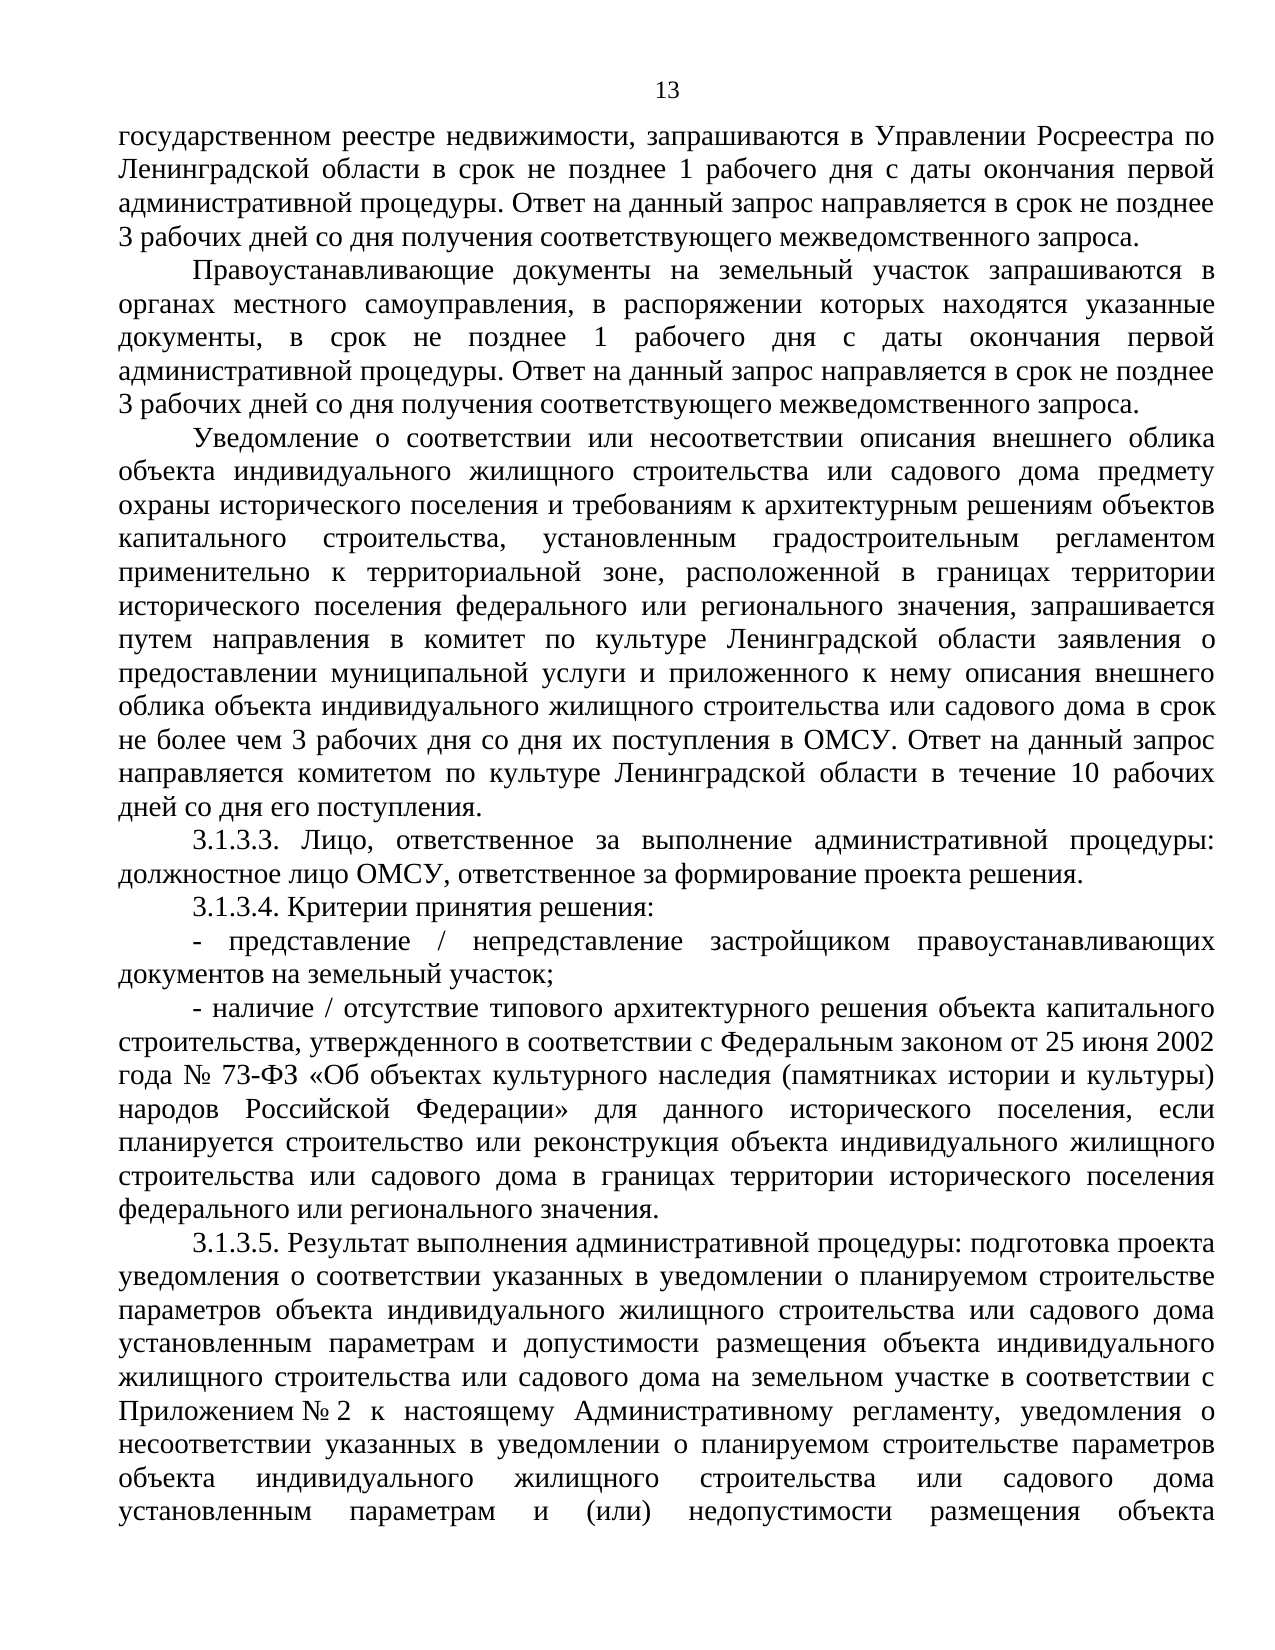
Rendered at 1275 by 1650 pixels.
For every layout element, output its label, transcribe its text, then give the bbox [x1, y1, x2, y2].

text - наличие / отсутствие типового архитектурного решения объекта капитального строительства, утвержденного в соответствии с Федеральным законом от 25 июня 2002 года № 73-ФЗ «Об объектах культурного наследия (памятниках истории и культуры) народов Российской Федерации» для данного исторического поселения, если планируется строительство или реконструкция объекта индивидуального жилищного строительства или садового дома в границах территории исторического поселения федерального или регионального значения. [118, 990, 1216, 1225]
text 3.1.3.4. Критерии принятия решения: [118, 889, 1216, 923]
text Уведомление о соответствии или несоответствии описания внешнего облика объекта индивидуального жилищного строительства или садового дома предмету охраны исторического поселения и требованиям к архитектурным решениям объектов капитального строительства, установленным градостроительным регламентом применительно к территориальной зоне, расположенной в границах территории исторического поселения федерального или регионального значения, запрашивается путем направления в комитет по культуре Ленинградской области заявления о предоставлении муниципальной услуги и приложенного к нему описания внешнего облика объекта индивидуального жилищного строительства или садового дома в срок не более чем 3 рабочих дня со дня их поступления в ОМСУ. Ответ на данный запрос направляется комитетом по культуре Ленинградской области в течение 10 рабочих дней со дня его поступления. [118, 420, 1216, 822]
text Правоустанавливающие документы на земельный участок запрашиваются в органах местного самоуправления, в распоряжении которых находятся указанные документы, в срок не позднее 1 рабочего дня с даты окончания первой административной процедуры. Ответ на данный запрос направляется в срок не позднее 3 рабочих дней со дня получения соответствующего межведомственного запроса. [118, 252, 1216, 420]
text 3.1.3.3. Лицо, ответственное за выполнение административной процедуры: должностное лицо ОМСУ, ответственное за формирование проекта решения. [118, 822, 1216, 889]
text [118, 118, 1216, 252]
text - представление / непредставление застройщиком правоустанавливающих документов на земельный участок; [118, 923, 1216, 990]
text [118, 1225, 1216, 1527]
